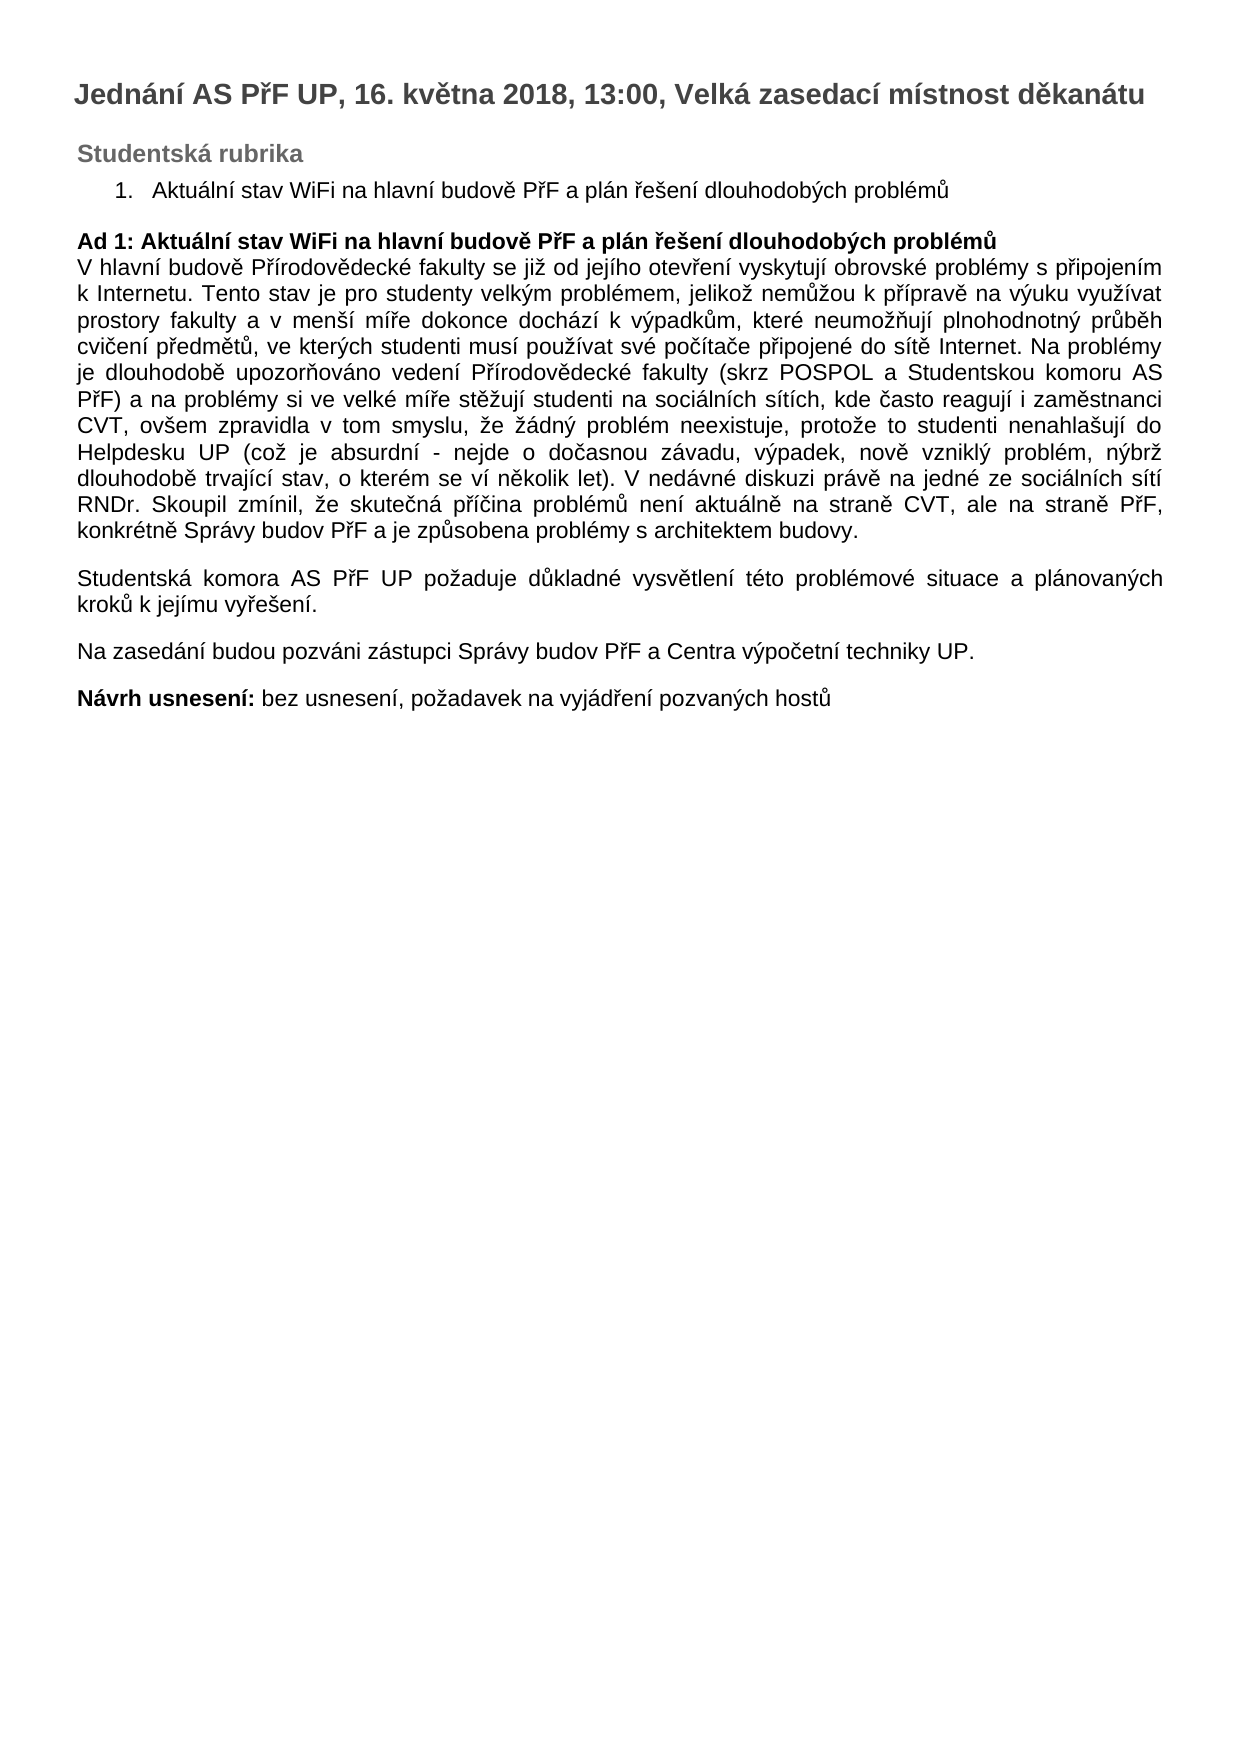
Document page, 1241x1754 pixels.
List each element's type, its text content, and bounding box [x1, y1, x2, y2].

text Na zasedání budou pozváni zástupci Správy budov PřF a Centra výpočetní techniky UP. [77, 638, 1163, 664]
text Studentská komora AS PřF UP požaduje důkladné vysvětlení této problémové situace a plánovaných kroků k jejímu vyřešení. [77, 565, 1163, 617]
subtitle Studentská rubrika [77, 139, 1163, 168]
list Aktuální stav WiFi na hlavní budově PřF a plán řešení dlouhodobých problémů [114, 177, 1163, 203]
text Návrh usnesení: bez usnesení, požadavek na vyjádření pozvaných hostů [77, 685, 1163, 712]
text Ad 1: Aktuální stav WiFi na hlavní budově PřF a plán řešení dlouhodobých problémů [77, 228, 1163, 254]
text V hlavní budově Přírodovědecké fakulty se již od jejího otevření vyskytují obrovské problémy s připojením k Internetu. Tento stav je pro studenty velkým problémem, jelikož nemůžou k přípravě na výuku využívat prostory fakulty a v menší míře dokonce dochází k výpadkům, které neumožňují plnohodnotný průběh cvičení předmětů, ve kterých studenti musí používat své počítače připojené do sítě Internet. Na problémy je dlouhodobě upozorňováno vedení Přírodovědecké fakulty (skrz POSPOL a Studentskou komoru AS PřF) a na problémy si ve velké míře stěžují studenti na sociálních sítích, kde často reagují i zaměstnanci CVT, ovšem zpravidla v tom smyslu, že žádný problém neexistuje, protože to studenti nenahlašují do Helpdesku UP (což je absurdní - nejde o dočasnou závadu, výpadek, nově vzniklý problém, nýbrž dlouhodobě trvající stav, o kterém se ví několik let). V nedávné diskuzi právě na jedné ze sociálních sítí RNDr. Skoupil zmínil, že skutečná příčina problémů není aktuálně na straně CVT, ale na straně PřF, konkrétně Správy budov PřF a je způsobena problémy s architektem budovy. [77, 254, 1163, 544]
subtitle Jednání AS PřF UP, 16. května 2018, 13:00, Velká zasedací místnost děkanátu [74, 77, 1163, 110]
